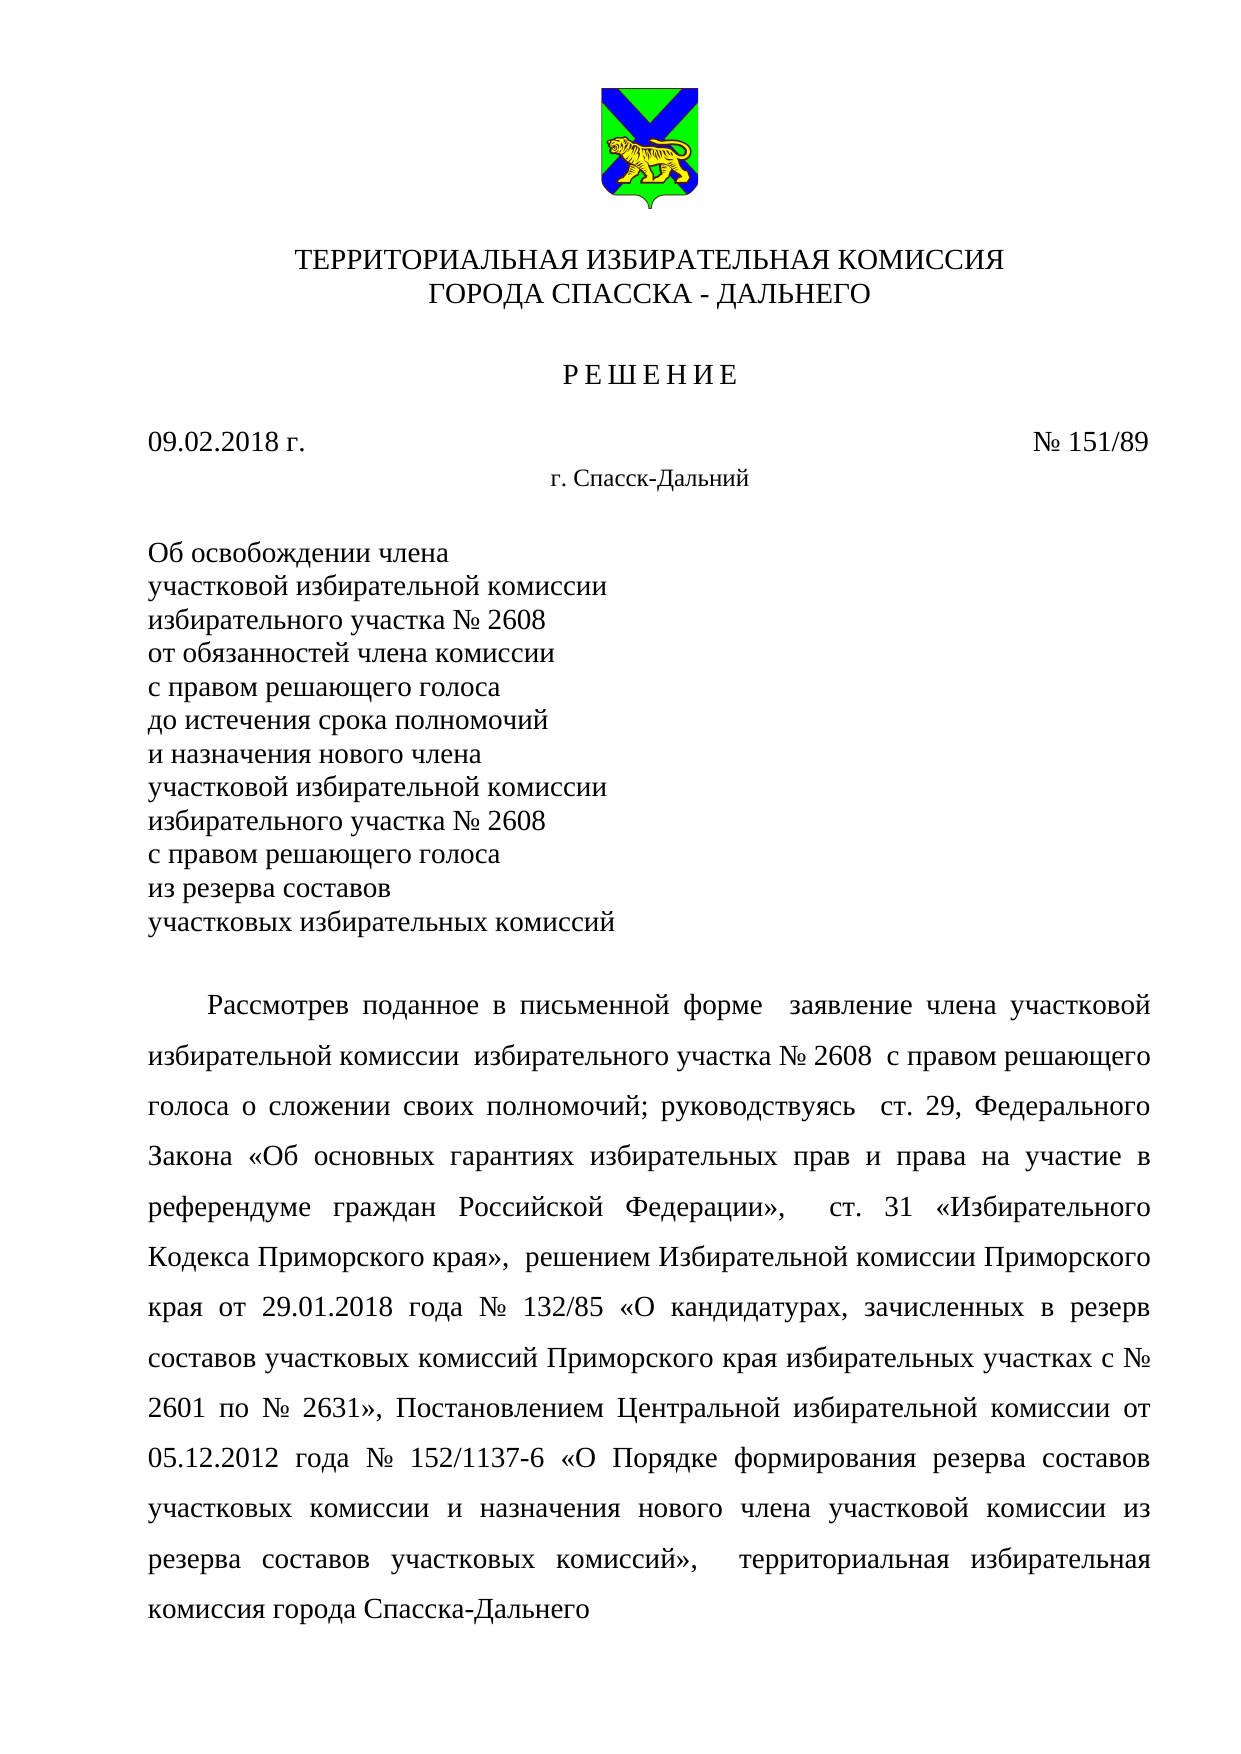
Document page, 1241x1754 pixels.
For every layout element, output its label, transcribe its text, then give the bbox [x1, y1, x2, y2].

text г. Спасск-Дальний [148, 463, 1152, 492]
text и назначения нового члена [148, 736, 1152, 769]
text Рассмотрев поданное в письменной форме заявление члена участковой избирательной комиссии избирательного участка № 2608 с правом решающего голоса о сложении своих полномочий; руководствуясь ст. 29, Федерального Закона «Об основных гарантиях избирательных прав и права на участие в референдуме граждан Российской Федерации», ст. 31 «Избирательного Кодекса Приморского края», решением Избирательной комиссии Приморского края от 29.01.2018 года № 132/85 «О кандидатурах, зачисленных в резерв составов участковых комиссий Приморского края избирательных участках с № 2601 по № 2631», Постановлением Центральной избирательной комиссии от 05.12.2012 года № 152/1137-6 «О Порядке формирования резерва составов участковых комиссии и назначения нового члена участковой комиссии из резерва составов участковых комиссий», территориальная избирательная комиссия города Спасска-Дальнего [148, 987, 1152, 1625]
text из резерва составов [148, 870, 1152, 904]
text Об освобождении члена [148, 535, 1152, 568]
picture [601, 88, 699, 209]
text избирательного участка № 2608 [148, 803, 1152, 837]
text участковых избирательных комиссий [148, 904, 1152, 937]
title ГОРОДА СПАССКА - ДАЛЬНЕГО [148, 276, 1152, 309]
text 09.02.2018 г. № 151/89 [148, 424, 1152, 458]
title ТЕРРИТОРИАЛЬНАЯ ИЗБИРАТЕЛЬНАЯ КОМИССИЯ [148, 242, 1152, 276]
text участковой избирательной комиссии [148, 769, 1152, 803]
text от обязанностей члена комиссии [148, 635, 1152, 669]
text до истечения срока полномочий [148, 702, 1152, 736]
subtitle РЕШЕНИЕ [148, 357, 1152, 391]
text с правом решающего голоса [148, 669, 1152, 702]
text с правом решающего голоса [148, 837, 1152, 870]
text участковой избирательной комиссии [148, 568, 1152, 602]
text избирательного участка № 2608 [148, 602, 1152, 635]
